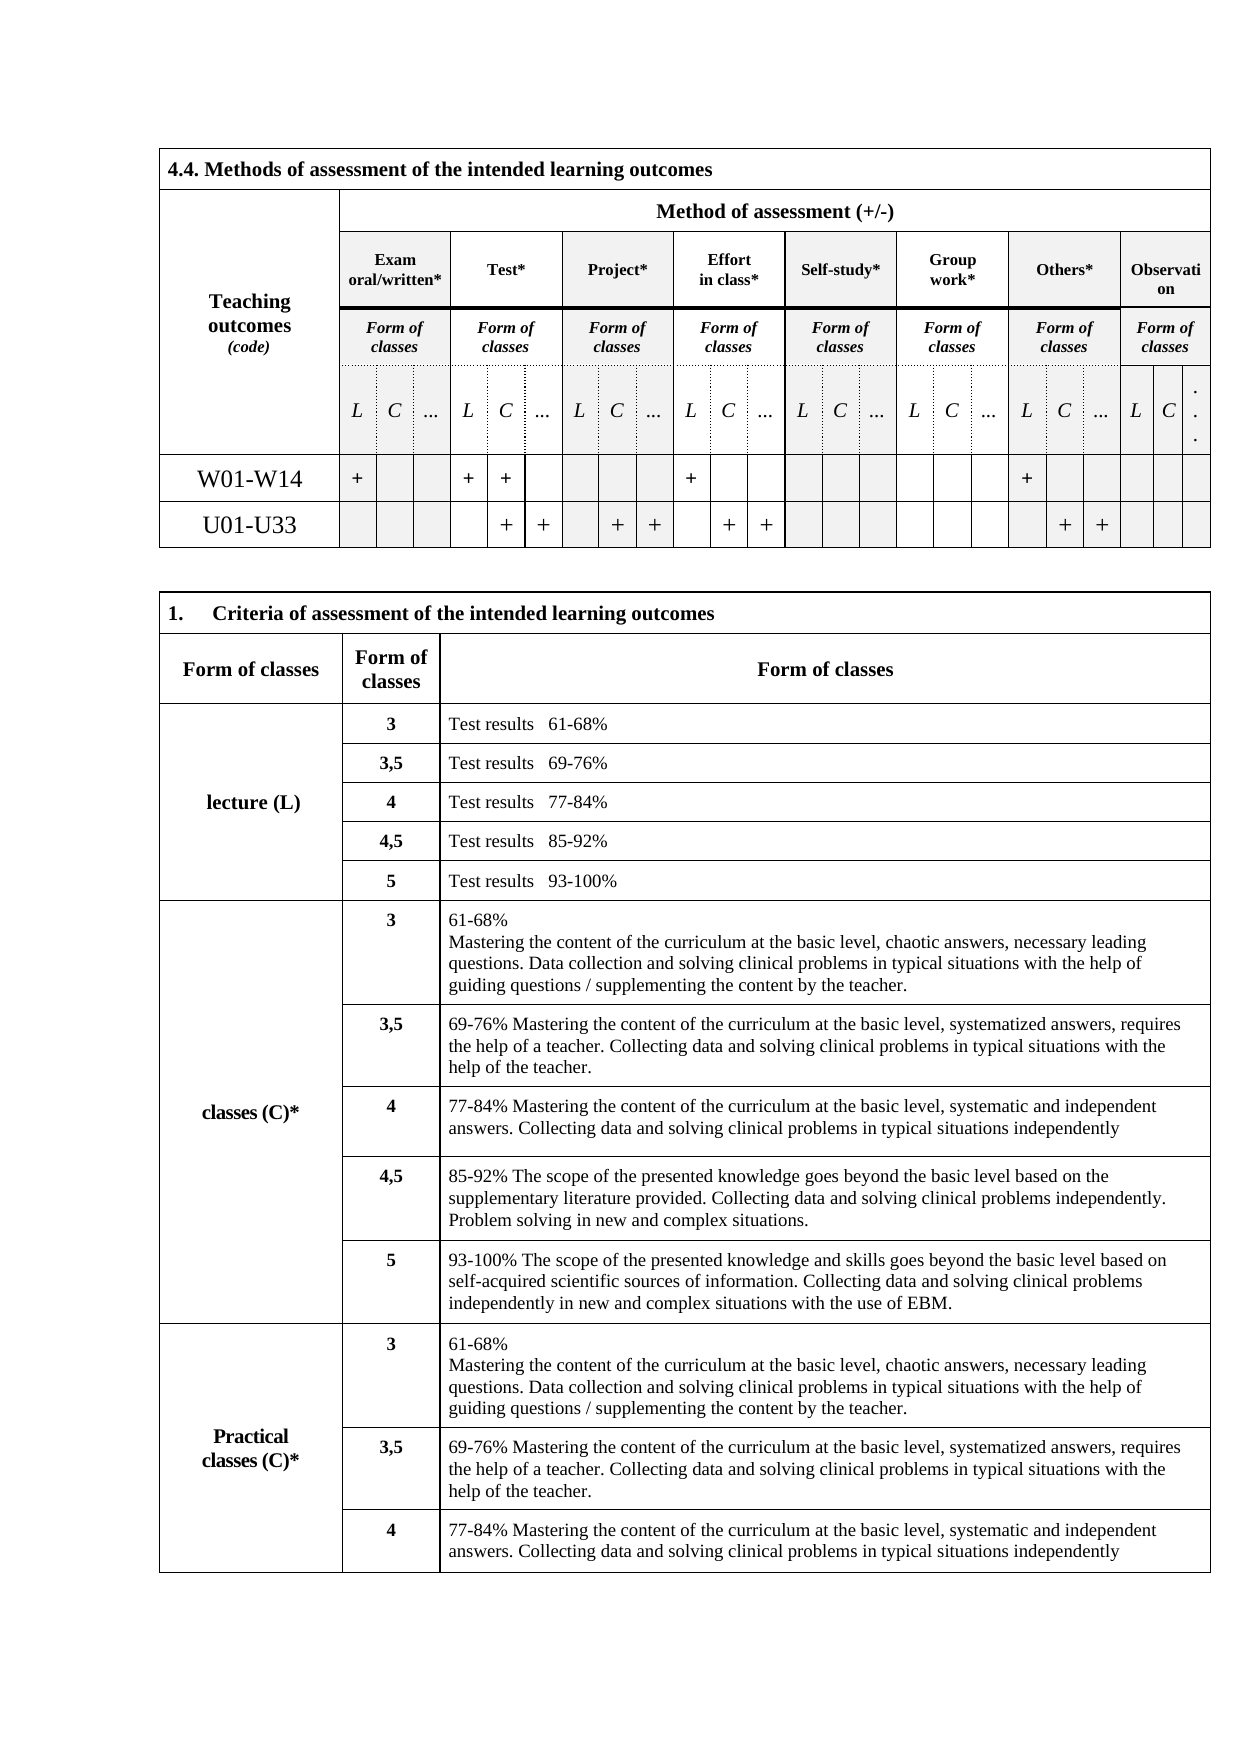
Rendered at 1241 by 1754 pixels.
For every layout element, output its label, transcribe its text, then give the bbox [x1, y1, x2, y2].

table_cell [563, 502, 598, 547]
table_cell + [599, 502, 636, 547]
table_cell + [674, 455, 710, 501]
table_cell [377, 455, 413, 501]
table_cell Project* [563, 232, 673, 306]
table_cell 77-84% Mastering the content of the curriculum at the basic level, systematic and independent answers. Collecting data and solving clinical problems in typical situations independently [441, 1087, 1210, 1156]
table_cell ... [1183, 366, 1210, 454]
table_cell [1154, 455, 1182, 501]
table_cell Form of classes [1121, 308, 1210, 364]
table_cell L [451, 365, 488, 454]
table_cell [711, 455, 747, 501]
table_cell Exam oral/written* [340, 232, 450, 306]
table_cell [1009, 502, 1046, 547]
table_cell Test results 93-100% [441, 861, 1210, 899]
table_cell [934, 455, 971, 501]
table_cell 4 [343, 1510, 439, 1572]
table_cell 4 [343, 1087, 439, 1156]
table_cell lecture (L) [160, 704, 342, 899]
table_cell Observation [1121, 232, 1210, 306]
table_cell [786, 502, 822, 547]
table_cell 3 [343, 704, 439, 742]
table_cell [377, 502, 413, 547]
table_cell L [1009, 365, 1047, 454]
table_cell Form of classes [563, 310, 673, 364]
table_cell Form of classes [786, 310, 896, 364]
table_cell Group work* [897, 232, 1008, 306]
table_cell 61-68% Mastering the content of the curriculum at the basic level, chaotic answers, necessary leading questions. Data collection and solving clinical problems in typical situations with the help of guiding questions / supplementing the content by the teacher. [441, 901, 1210, 1003]
table_cell L [340, 365, 377, 454]
table_cell + [1047, 502, 1083, 547]
table_cell [1084, 455, 1120, 501]
table_cell C [710, 365, 748, 454]
table_cell [860, 455, 896, 501]
table_cell [414, 502, 450, 547]
table_cell [1121, 455, 1153, 501]
table_cell [1183, 455, 1210, 501]
table_cell [563, 455, 598, 501]
table_cell + [711, 502, 747, 547]
table_cell Test results 61-68% [441, 704, 1210, 742]
table_cell 69-76% Mastering the content of the curriculum at the basic level, systematized answers, requires the help of a teacher. Collecting data and solving clinical problems in typical situations with the help of the teacher. [441, 1428, 1210, 1509]
table_cell [414, 455, 450, 501]
table_cell 4,5 [343, 1157, 439, 1239]
table_cell + [526, 502, 562, 547]
table_cell 69-76% Mastering the content of the curriculum at the basic level, systematized answers, requires the help of a teacher. Collecting data and solving clinical problems in typical situations with the help of the teacher. [441, 1005, 1210, 1086]
table_cell U01-U33 [160, 502, 339, 547]
table_cell [860, 502, 896, 547]
table_cell Form of classes [343, 634, 439, 703]
table_cell L [897, 365, 934, 454]
table_cell [972, 502, 1008, 547]
table_cell Others* [1009, 232, 1120, 306]
table_cell 4,5 [343, 822, 439, 860]
table_cell [972, 455, 1008, 501]
table_cell + [1084, 502, 1120, 547]
table_cell C [934, 365, 971, 454]
table_cell [897, 455, 933, 501]
table_cell + [340, 455, 376, 501]
table_cell [897, 502, 933, 547]
table_cell [526, 455, 562, 501]
table_cell + [748, 502, 784, 547]
table_cell ... [748, 365, 784, 454]
table_cell 3,5 [343, 1428, 439, 1509]
table_cell + [637, 502, 673, 547]
table_cell ... [525, 365, 562, 454]
table_cell [1154, 502, 1182, 547]
table_cell [599, 455, 636, 501]
table_cell [786, 455, 822, 501]
table_cell C [822, 365, 859, 454]
table_cell Form of classes [451, 310, 562, 364]
table_cell 4 [343, 783, 439, 821]
table_cell [674, 502, 710, 547]
table_cell Form of classes [1009, 310, 1120, 364]
table_cell 3 [343, 901, 439, 1003]
table_cell L [674, 365, 710, 454]
table_cell ... [859, 365, 896, 454]
table_cell [1121, 502, 1153, 547]
table_cell 3,5 [343, 744, 439, 782]
table_cell 3,5 [343, 1005, 439, 1086]
table_cell ... [636, 365, 673, 454]
table_cell L [1121, 366, 1153, 454]
table_cell [934, 502, 971, 547]
table_cell Teaching outcomes (code) [160, 190, 339, 454]
table_cell [451, 502, 487, 547]
table_cell Form of classes [160, 634, 342, 703]
table_cell + [1009, 455, 1046, 501]
table_cell [637, 455, 673, 501]
table_cell + [451, 455, 487, 501]
table_cell 5 [343, 861, 439, 899]
table_cell Effort in class* [674, 232, 784, 306]
table_cell [1047, 455, 1083, 501]
table_cell L [786, 365, 822, 454]
table_cell Self-study* [786, 232, 896, 306]
table_cell + [488, 455, 524, 501]
table_cell Test results 77-84% [441, 783, 1210, 821]
table_cell C [1154, 366, 1182, 454]
table_cell Test results 69-76% [441, 744, 1210, 782]
table_cell ... [971, 365, 1008, 454]
table_cell L [563, 365, 599, 454]
table_cell Test results 85-92% [441, 822, 1210, 860]
table_header Criteria of assessment of the intended learning outcomes [160, 593, 1210, 633]
table_cell [823, 502, 859, 547]
table_cell 77-84% Mastering the content of the curriculum at the basic level, systematic and independent answers. Collecting data and solving clinical problems in typical situations independently [441, 1510, 1210, 1572]
table_cell 3 [343, 1324, 439, 1427]
table_cell classes (C)* [160, 901, 342, 1323]
table_cell Practical classes (C)* [160, 1324, 342, 1572]
table_cell [340, 502, 376, 547]
table_cell Form of classes [674, 310, 784, 364]
table_cell [748, 455, 784, 501]
table_cell C [488, 365, 525, 454]
table_cell Method of assessment (+/-) [340, 190, 1210, 231]
table_cell 61-68% Mastering the content of the curriculum at the basic level, chaotic answers, necessary leading questions. Data collection and solving clinical problems in typical situations with the help of guiding questions / supplementing the content by the teacher. [441, 1324, 1210, 1427]
table_cell Form of classes [441, 634, 1210, 703]
table_cell 5 [343, 1241, 439, 1323]
table_cell [823, 455, 859, 501]
table_cell ... [1084, 365, 1120, 454]
table_cell C [599, 365, 636, 454]
table_header 4.4. Methods of assessment of the intended learning outcomes [160, 149, 1210, 189]
table_cell Form of classes [897, 310, 1008, 364]
table_cell Form of classes [340, 310, 450, 364]
table_cell C [1047, 365, 1083, 454]
table_cell Test* [451, 232, 562, 306]
table_cell C [377, 365, 414, 454]
table_cell W01-W14 [160, 455, 339, 501]
table_cell + [488, 502, 524, 547]
table_cell ... [414, 365, 450, 454]
table_cell [1183, 502, 1210, 547]
